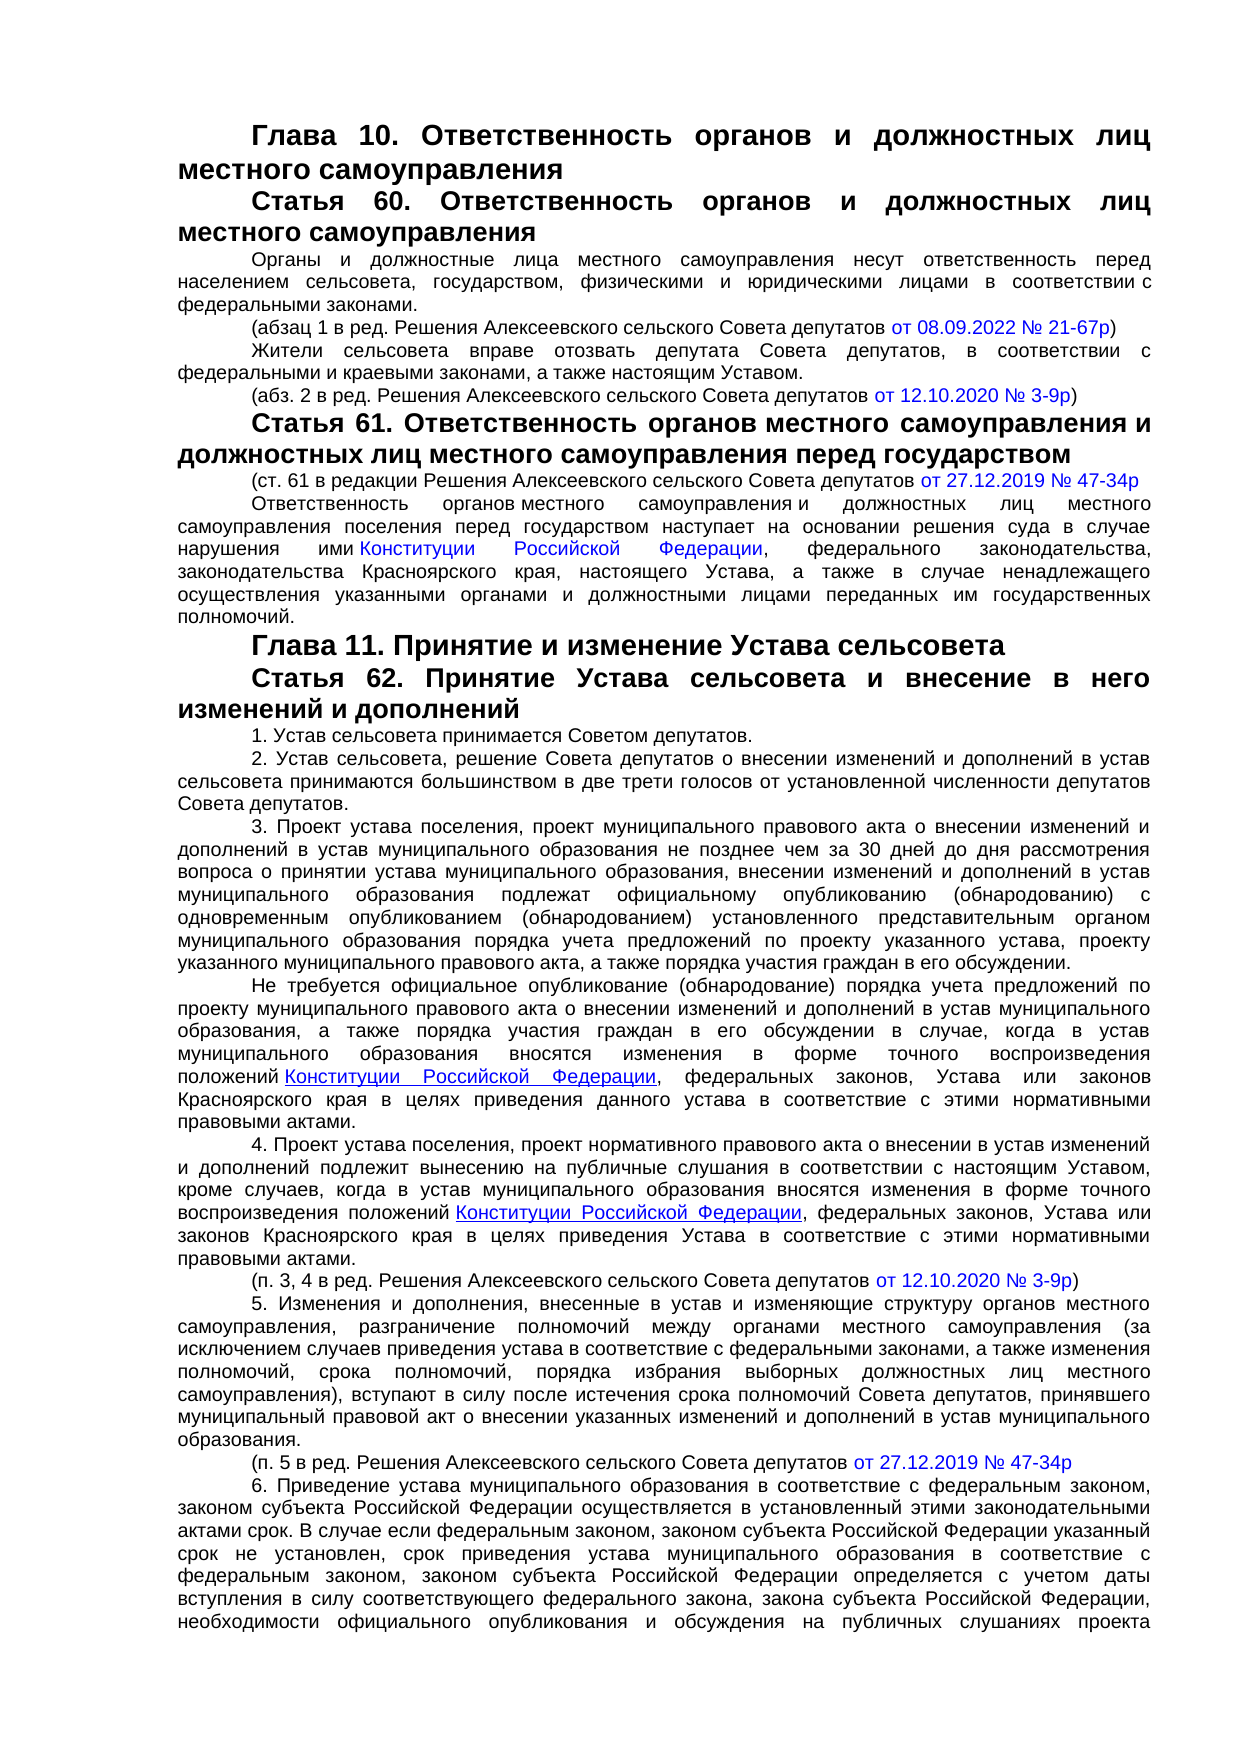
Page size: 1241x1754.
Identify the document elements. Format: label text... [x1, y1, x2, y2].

text (п. 5 в ред. Решения Алексеевского сельского Совета депутатов от 27.12.2019 № 47-34р [177, 1451, 1152, 1473]
text Ответственность органов местного самоуправления и должностных лиц местного самоуправления поселения перед государством наступает на основании решения суда в случае нарушения ими Конституции Российской Федерации, федерального законодательства, законодательства Красноярского края, настоящего Устава, а также в случае ненадлежащего осуществления указанными органами и должностными лицами переданных им государственных полномочий. [177, 492, 1152, 628]
text Не требуется официальное опубликование (обнародование) порядка учета предложений по проекту муниципального правового акта о внесении изменений и дополнений в устав муниципального образования, а также порядка участия граждан в его обсуждении в случае, когда в устав муниципального образования вносятся изменения в форме точного воспроизведения положений Конституции Российской Федерации, федеральных законов, Устава или законов Красноярского края в целях приведения данного устава в соответствие с этими нормативными правовыми актами. [177, 974, 1152, 1133]
text 3. Проект устава поселения, проект муниципального правового акта о внесении изменений и дополнений в устав муниципального образования не позднее чем за 30 дней до дня рассмотрения вопроса о принятии устава муниципального образования, внесении изменений и дополнений в устав муниципального образования подлежат официальному опубликованию (обнародованию) с одновременным опубликованием (обнародованием) установленного представительным органом муниципального образования порядка учета предложений по проекту указанного устава, проекту указанного муниципального правового акта, а также порядка участия граждан в его обсуждении. [177, 815, 1152, 974]
text (абз. 2 в ред. Решения Алексеевского сельского Совета депутатов от 12.10.2020 № 3-9р) [177, 384, 1152, 407]
text Статья 61. Ответственность органов местного самоуправления и должностных лиц местного самоуправления перед государством [177, 407, 1152, 469]
text 4. Проект устава поселения, проект нормативного правового акта о внесении в устав изменений и дополнений подлежит вынесению на публичные слушания в соответствии с настоящим Уставом, кроме случаев, когда в устав муниципального образования вносятся изменения в форме точного воспроизведения положений Конституции Российской Федерации, федеральных законов, Устава или законов Красноярского края в целях приведения Устава в соответствие с этими нормативными правовыми актами. [177, 1133, 1152, 1269]
text Статья 62. Принятие Устава сельсовета и внесение в него изменений и дополнений [177, 662, 1152, 724]
text (п. 3, 4 в ред. Решения Алексеевского сельского Совета депутатов от 12.10.2020 № 3-9р) [177, 1269, 1152, 1292]
text 1. Устав сельсовета принимается Советом депутатов. [177, 724, 1152, 747]
text Органы и должностные лица местного самоуправления несут ответственность перед населением сельсовета, государством, физическими и юридическими лицами в соответствии с федеральными законами. [177, 248, 1152, 316]
text 5. Изменения и дополнения, внесенные в устав и изменяющие структуру органов местного самоуправления, разграничение полномочий между органами местного самоуправления (за исключением случаев приведения устава в соответствие с федеральными законами, а также изменения полномочий, срока полномочий, порядка избрания выборных должностных лиц местного самоуправления), вступают в силу после истечения срока полномочий Совета депутатов, принявшего муниципальный правовой акт о внесении указанных изменений и дополнений в устав муниципального образования. [177, 1292, 1152, 1451]
text Жители сельсовета вправе отозвать депутата Совета депутатов, в соответствии с федеральными и краевыми законами, а также настоящим Уставом. [177, 338, 1152, 384]
text Глава 10. Ответственность органов и должностных лиц местного самоуправления [177, 118, 1152, 185]
text (ст. 61 в редакции Решения Алексеевского сельского Совета депутатов от 27.12.2019 № 47-34р [177, 469, 1152, 492]
text (абзац 1 в ред. Решения Алексеевского сельского Совета депутатов от 08.09.2022 № 21-67р) [177, 316, 1152, 338]
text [177, 1473, 1152, 1632]
text Статья 60. Ответственность органов и должностных лиц местного самоуправления [177, 185, 1152, 248]
text 2. Устав сельсовета, решение Совета депутатов о внесении изменений и дополнений в устав сельсовета принимаются большинством в две трети голосов от установленной численности депутатов Совета депутатов. [177, 747, 1152, 815]
text Глава 11. Принятие и изменение Устава сельсовета [177, 628, 1152, 662]
